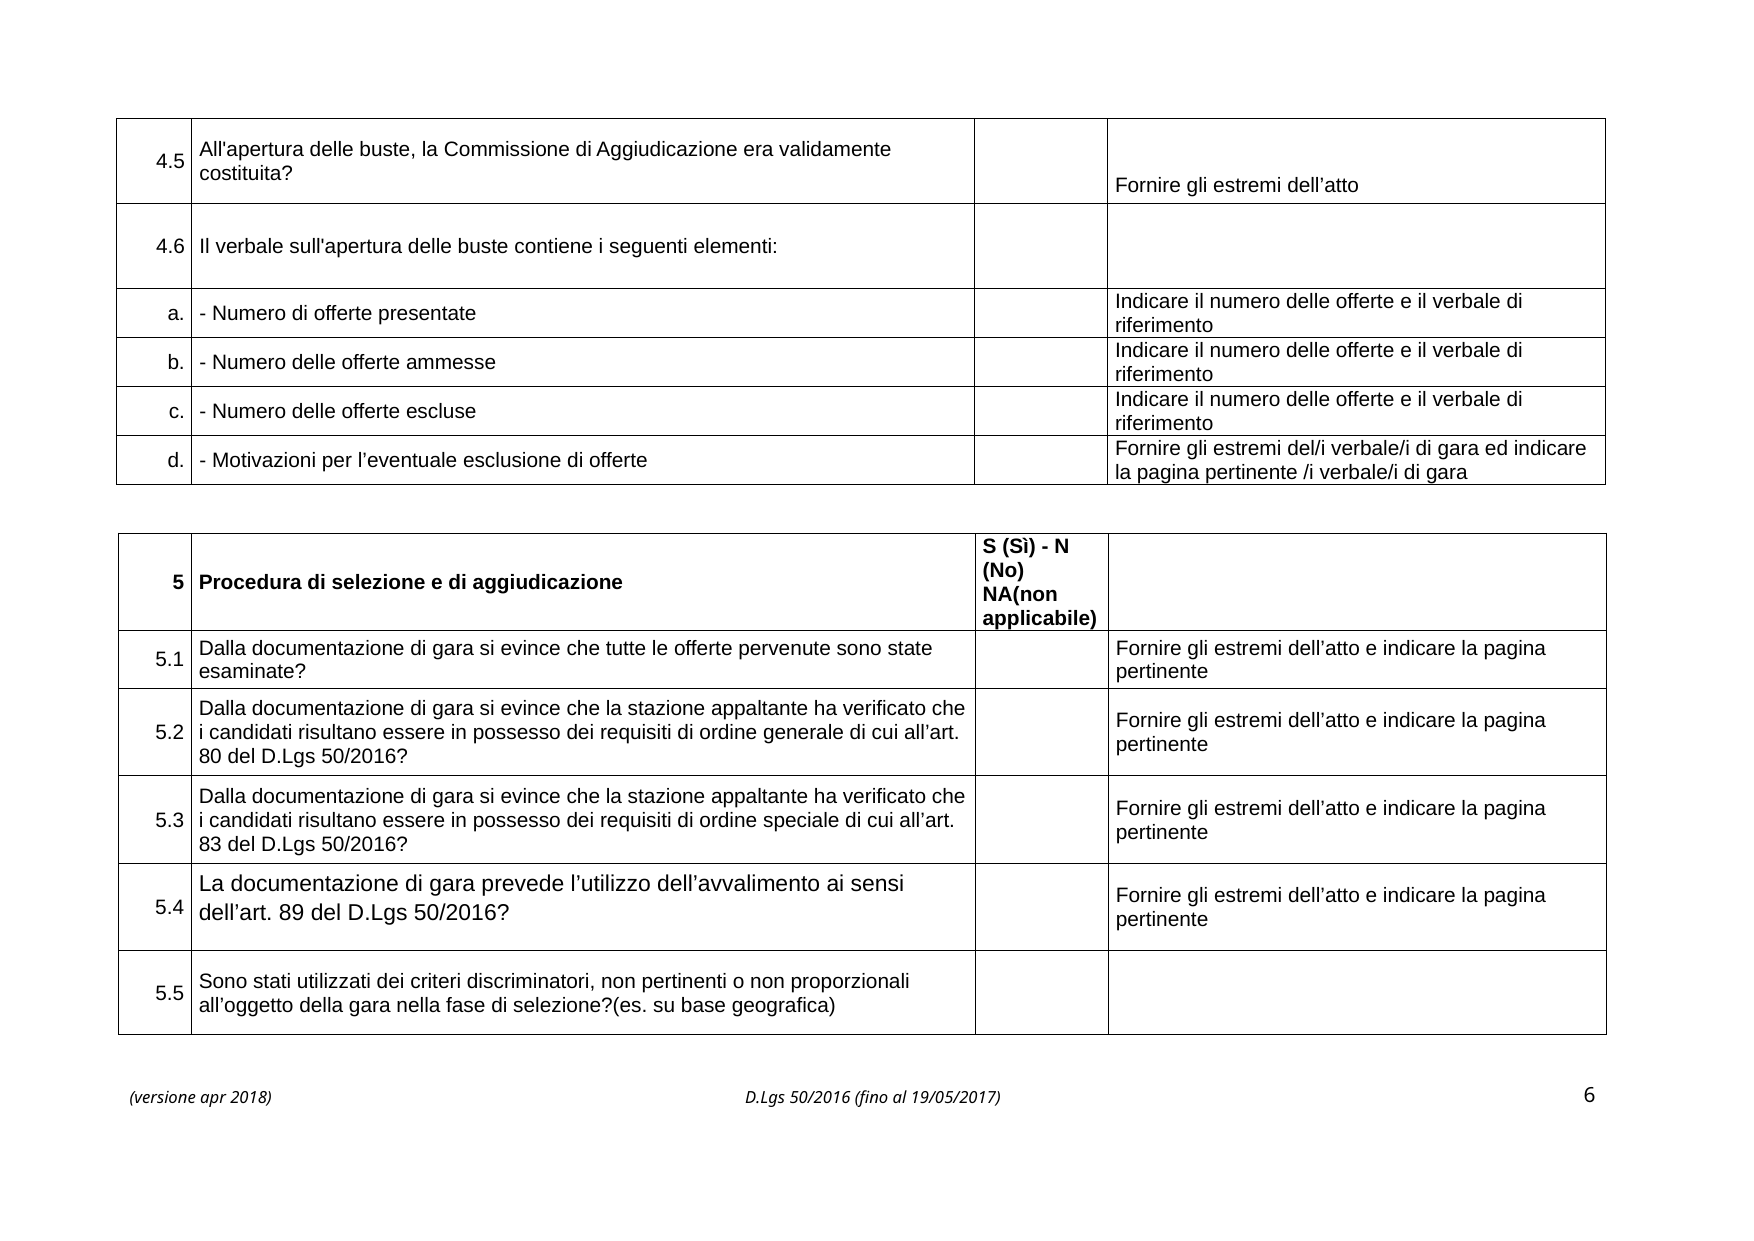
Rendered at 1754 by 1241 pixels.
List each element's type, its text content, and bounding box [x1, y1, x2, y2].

table_cell Dalla documentazione di gara si evince che la stazione appaltante ha verificato che i candidati risultano essere in possesso dei requisiti di ordine speciale di cui all’art. 83 del D.Lgs 50/2016? [192, 776, 975, 863]
table_cell All'apertura delle buste, la Commissione di Aggiudicazione era validamente costituita? [192, 119, 974, 202]
table_cell [1108, 204, 1605, 288]
table_cell [976, 776, 1108, 863]
table_cell - Numero delle offerte escluse [192, 387, 974, 435]
table_cell 5.2 [119, 689, 191, 775]
table_cell [975, 289, 1107, 337]
table_cell 5.4 [119, 864, 191, 950]
table_header S (Sì) - N (No) NA(non applicabile) [976, 534, 1108, 629]
table_cell [976, 689, 1108, 775]
table_cell [975, 204, 1107, 288]
table_cell Fornire gli estremi dell’atto e indicare la pagina pertinente [1109, 776, 1606, 863]
table_cell Fornire gli estremi dell’atto e indicare la pagina pertinente [1109, 689, 1606, 775]
table_cell Dalla documentazione di gara si evince che tutte le offerte pervenute sono state esaminate? [192, 631, 975, 688]
table_cell [976, 951, 1108, 1034]
table_cell c. [117, 387, 191, 435]
table_cell - Motivazioni per l’eventuale esclusione di offerte [192, 436, 974, 484]
table_cell [975, 338, 1107, 386]
table_header Procedura di selezione e di aggiudicazione [192, 534, 975, 629]
table_cell a. [117, 289, 191, 337]
table_cell Indicare il numero delle offerte e il verbale di riferimento [1108, 289, 1605, 337]
table_cell Indicare il numero delle offerte e il verbale di riferimento [1108, 338, 1605, 386]
table_cell Sono stati utilizzati dei criteri discriminatori, non pertinenti o non proporzionali all’oggetto della gara nella fase di selezione?(es. su base geografica) [192, 951, 975, 1034]
table_cell Fornire gli estremi dell’atto [1108, 119, 1605, 202]
table_cell 5.3 [119, 776, 191, 863]
table_cell [976, 864, 1108, 950]
table_cell [1109, 951, 1606, 1034]
table_cell 5.1 [119, 631, 191, 688]
table_cell d. [117, 436, 191, 484]
table_cell [975, 119, 1107, 202]
table_cell [976, 631, 1108, 688]
table_cell [975, 436, 1107, 484]
table_cell Il verbale sull'apertura delle buste contiene i seguenti elementi: [192, 204, 974, 288]
table_cell La documentazione di gara prevede l’utilizzo dell’avvalimento ai sensi dell’art. 89 del D.Lgs 50/2016? [192, 864, 975, 950]
table_cell 4.5 [117, 119, 191, 202]
table_cell Dalla documentazione di gara si evince che la stazione appaltante ha verificato che i candidati risultano essere in possesso dei requisiti di ordine generale di cui all’art. 80 del D.Lgs 50/2016? [192, 689, 975, 775]
table_cell - Numero delle offerte ammesse [192, 338, 974, 386]
table_cell 5.5 [119, 951, 191, 1034]
table_cell - Numero di offerte presentate [192, 289, 974, 337]
table_cell [975, 387, 1107, 435]
table_cell Fornire gli estremi del/i verbale/i di gara ed indicare la pagina pertinente /i verbale/i di gara [1108, 436, 1605, 484]
table_cell Fornire gli estremi dell’atto e indicare la pagina pertinente [1109, 631, 1606, 688]
table_header [1109, 534, 1606, 629]
table_cell Indicare il numero delle offerte e il verbale di riferimento [1108, 387, 1605, 435]
table_cell 4.6 [117, 204, 191, 288]
table_cell b. [117, 338, 191, 386]
table_cell Fornire gli estremi dell’atto e indicare la pagina pertinente [1109, 864, 1606, 950]
table_header 5 [119, 534, 191, 629]
